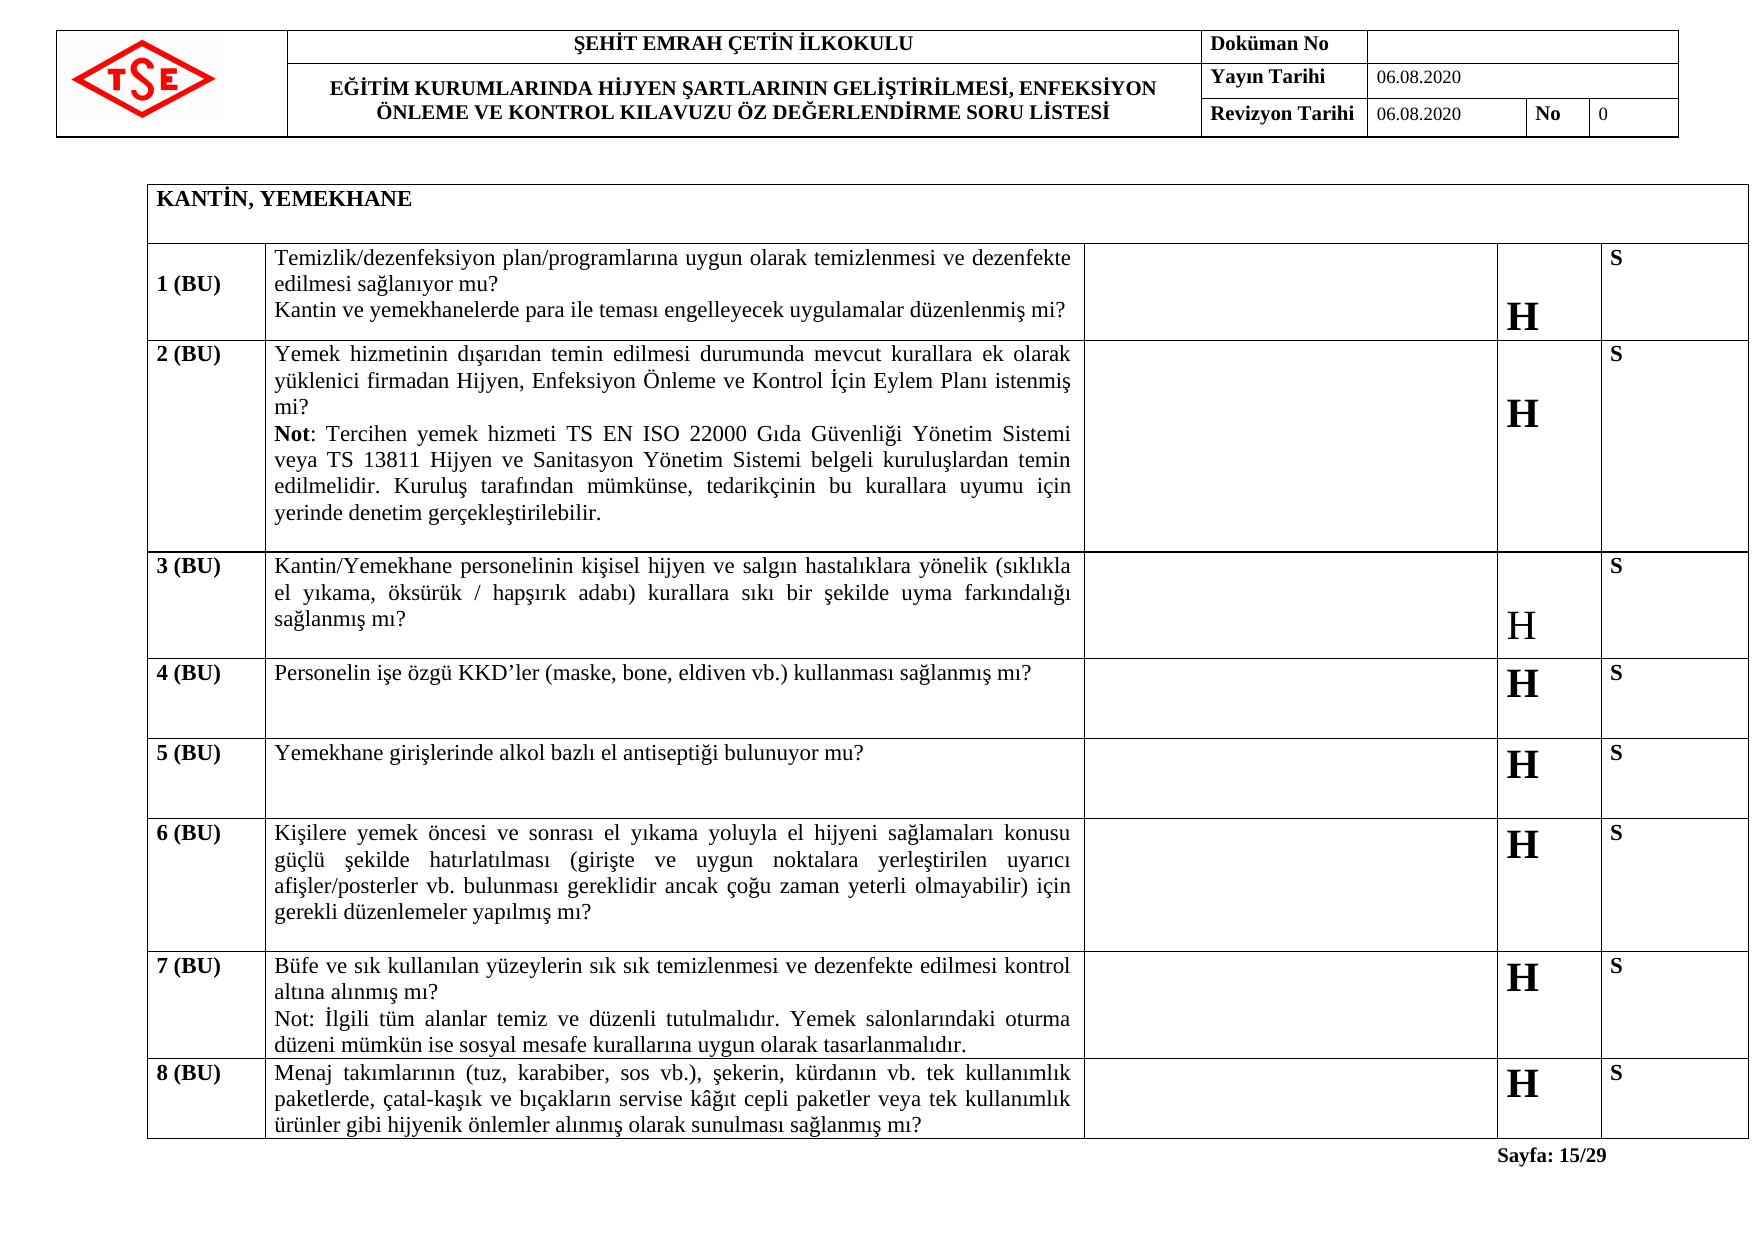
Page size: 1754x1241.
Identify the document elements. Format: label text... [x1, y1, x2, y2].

table_cell 3 (BU) [148, 553, 265, 658]
table_cell 1 (BU) [148, 244, 265, 339]
table_cell H [1498, 739, 1601, 818]
table_cell Büfe ve sık kullanılan yüzeylerin sık sık temizlenmesi ve dezenfekte edilmesi kontrol altına alınmış mı? Not: İlgili tüm alanlar temiz ve düzenli tutulmalıdır. Yemek salonlarındaki oturma düzeni mümkün ise sosyal mesafe kurallarına uygun olarak tasarlanmalıdır. [266, 952, 1084, 1057]
table_cell Kantin/Yemekhane personelinin kişisel hijyen ve salgın hastalıklara yönelik (sıklıkla el yıkama, öksürük / hapşırık adabı) kurallara sıkı bir şekilde uyma farkındalığı sağlanmış mı? [266, 553, 1084, 658]
table_cell KANTİN, YEMEKHANE [148, 185, 1748, 243]
table_cell H [1498, 819, 1601, 951]
table_cell S [1602, 659, 1748, 738]
table_cell H [1498, 553, 1601, 658]
table_cell [1085, 1059, 1497, 1138]
table_cell Personelin işe özgü KKD’ler (maske, bone, eldiven vb.) kullanması sağlanmış mı? [266, 659, 1084, 738]
table_cell H [1498, 952, 1601, 1057]
table_cell 6 (BU) [148, 819, 265, 951]
table_cell [1085, 553, 1497, 658]
table_cell Kişilere yemek öncesi ve sonrası el yıkama yoluyla el hijyeni sağlamaları konusu güçlü şekilde hatırlatılması (girişte ve uygun noktalara yerleştirilen uyarıcı afişler/posterler vb. bulunması gereklidir ancak çoğu zaman yeterli olmayabilir) için gerekli düzenlemeler yapılmış mı? [266, 819, 1084, 951]
table_cell [1085, 952, 1497, 1057]
table_cell [1085, 819, 1497, 951]
table_cell Temizlik/dezenfeksiyon plan/programlarına uygun olarak temizlenmesi ve dezenfekte edilmesi sağlanıyor mu? Kantin ve yemekhanelerde para ile teması engelleyecek uygulamalar düzenlenmiş mi? [266, 244, 1084, 339]
table_cell S [1602, 1059, 1748, 1138]
table_cell H [1498, 659, 1601, 738]
table_cell Yemekhane girişlerinde alkol bazlı el antiseptiği bulunuyor mu? [266, 739, 1084, 818]
table_cell S [1602, 341, 1748, 551]
table_cell [1085, 244, 1497, 339]
table_cell S [1602, 244, 1748, 339]
table_cell [1085, 341, 1497, 551]
table_cell [1085, 739, 1497, 818]
picture [65, 36, 222, 122]
table_cell 2 (BU) [148, 341, 265, 551]
table_cell Yemek hizmetinin dışarıdan temin edilmesi durumunda mevcut kurallara ek olarak yüklenici firmadan Hijyen, Enfeksiyon Önleme ve Kontrol İçin Eylem Planı istenmiş mi? Not: Tercihen yemek hizmeti TS EN ISO 22000 Gıda Güvenliği Yönetim Sistemi veya TS 13811 Hijyen ve Sanitasyon Yönetim Sistemi belgeli kuruluşlardan temin edilmelidir. Kuruluş tarafından mümkünse, tedarikçinin bu kurallara uyumu için yerinde denetim gerçekleştirilebilir. [266, 341, 1084, 551]
table_cell H [1498, 341, 1601, 551]
table_cell S [1602, 952, 1748, 1057]
table_cell S [1602, 819, 1748, 951]
table_cell S [1602, 553, 1748, 658]
table_cell H [1498, 1059, 1601, 1138]
table_cell 4 (BU) [148, 659, 265, 738]
table_cell 5 (BU) [148, 739, 265, 818]
table_cell 7 (BU) [148, 952, 265, 1057]
table_cell S [1602, 739, 1748, 818]
table_cell [1085, 659, 1497, 738]
table_cell 8 (BU) [148, 1059, 265, 1138]
table_cell Menaj takımlarının (tuz, karabiber, sos vb.), şekerin, kürdanın vb. tek kullanımlık paketlerde, çatal-kaşık ve bıçakların servise kâğıt cepli paketler veya tek kullanımlık ürünler gibi hijyenik önlemler alınmış olarak sunulması sağlanmış mı? [266, 1059, 1084, 1138]
table_cell H [1498, 244, 1601, 339]
